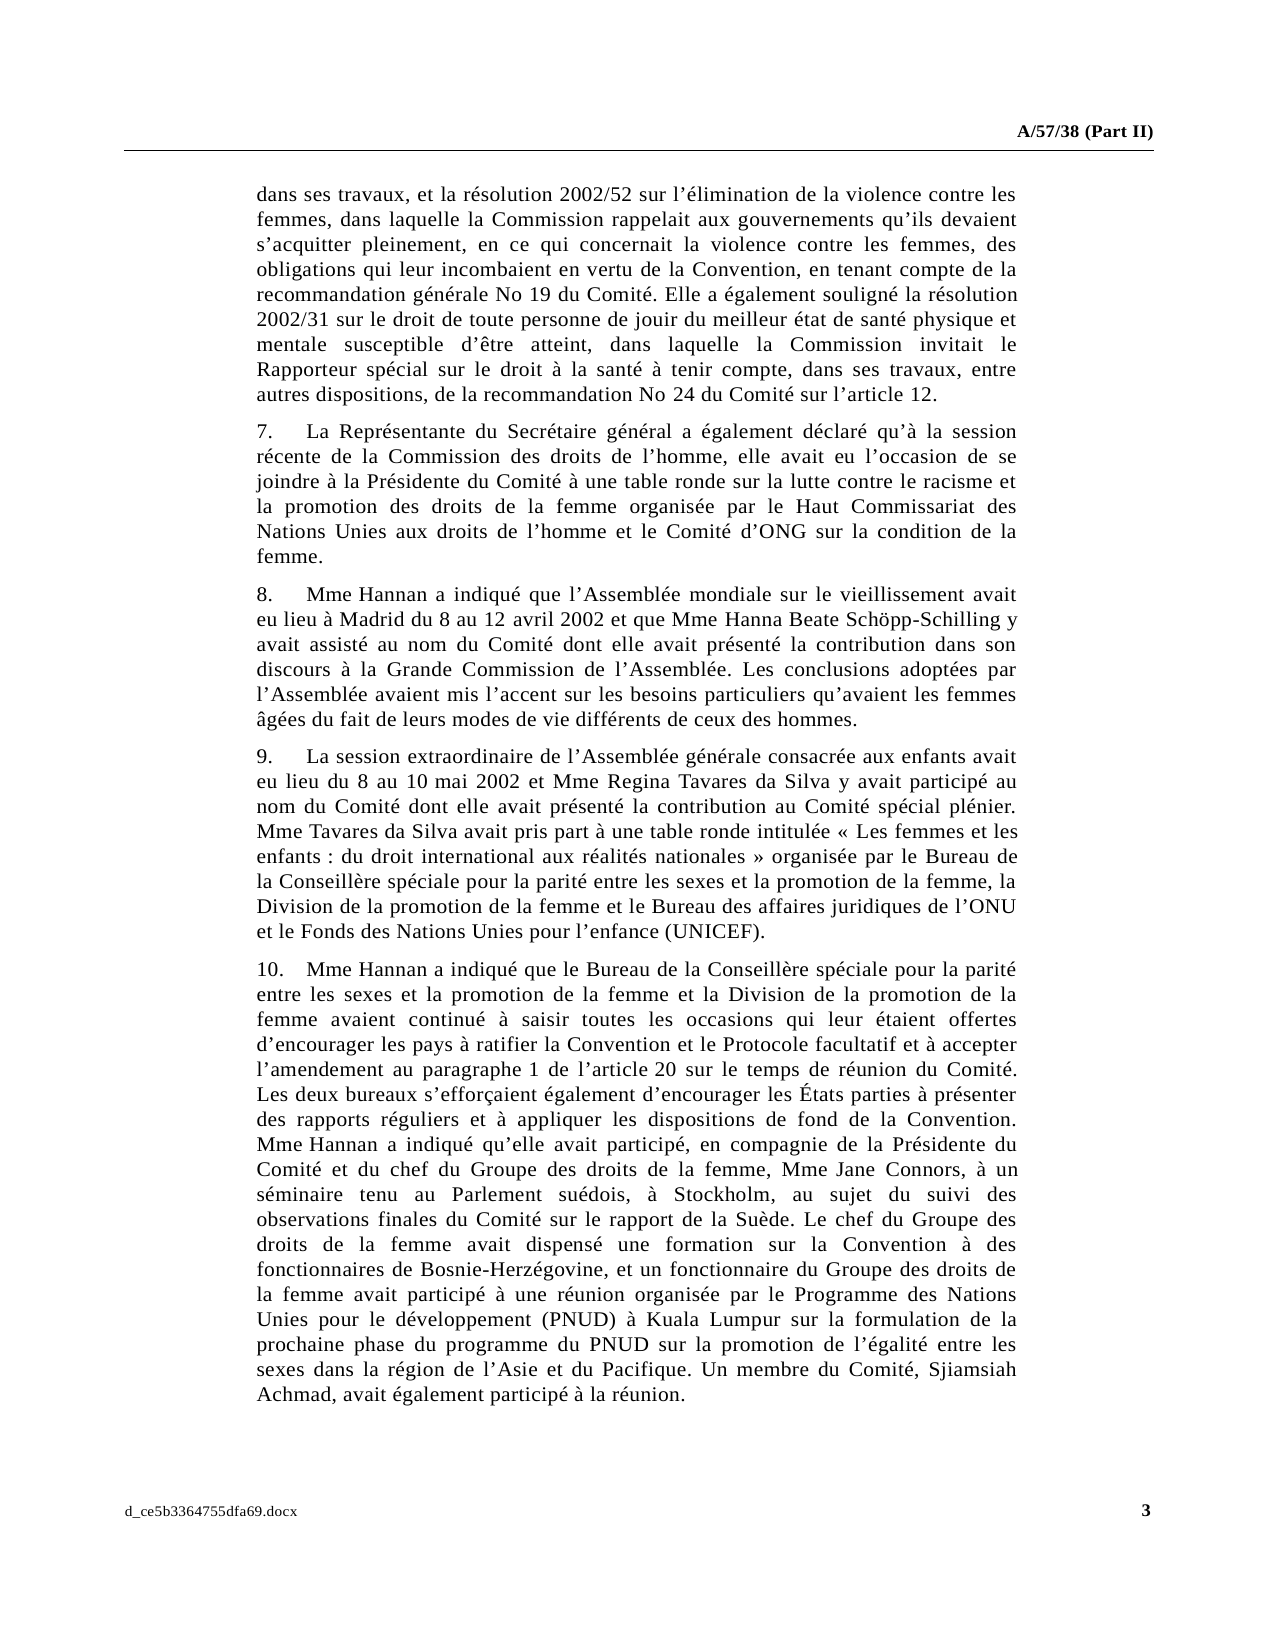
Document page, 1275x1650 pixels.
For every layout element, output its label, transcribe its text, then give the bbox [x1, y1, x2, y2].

list Mme Hannan a indiqué que l’Assemblée mondiale sur le vieillissement avait eu lieu à Madrid du 8 au 12 avril 2002 et que Mme Hanna Beate Schöpp-Schilling y avait assisté au nom du Comité dont elle avait présenté la contribution dans son discours à la Grande Commission de l’Assemblée. Les conclusions adoptées par l’Assemblée avaient mis l’accent sur les besoins particuliers qu’avaient les femmes âgées du fait de leurs modes de vie différents de ceux des hommes. [256, 581, 1018, 731]
list Mme Hannan a indiqué que le Bureau de la Conseillère spéciale pour la parité entre les sexes et la promotion de la femme et la Division de la promotion de la femme avaient continué à saisir toutes les occasions qui leur étaient offertes d’encourager les pays à ratifier la Convention et le Protocole facultatif et à accepter l’amendement au paragraphe 1 de l’article 20 sur le temps de réunion du Comité. Les deux bureaux s’efforçaient également d’encourager les États parties à présenter des rapports réguliers et à appliquer les dispositions de fond de la Convention. Mme Hannan a indiqué qu’elle avait participé, en compagnie de la Présidente du Comité et du chef du Groupe des droits de la femme, Mme Jane Connors, à un séminaire tenu au Parlement suédois, à Stockholm, au sujet du suivi des observations finales du Comité sur le rapport de la Suède. Le chef du Groupe des droits de la femme avait dispensé une formation sur la Convention à des fonctionnaires de Bosnie-Herzégovine, et un fonctionnaire du Groupe des droits de la femme avait participé à une réunion organisée par le Programme des Nations Unies pour le développement (PNUD) à Kuala Lumpur sur la formulation de la prochaine phase du programme du PNUD sur la promotion de l’égalité entre les sexes dans la région de l’Asie et du Pacifique. Un membre du Comité, Sjiamsiah Achmad, avait également participé à la réunion. [256, 956, 1018, 1406]
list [256, 181, 1018, 406]
list La Représentante du Secrétaire général a également déclaré qu’à la session récente de la Commission des droits de l’homme, elle avait eu l’occasion de se joindre à la Présidente du Comité à une table ronde sur la lutte contre le racisme et la promotion des droits de la femme organisée par le Haut Commissariat des Nations Unies aux droits de l’homme et le Comité d’ONG sur la condition de la femme. [256, 419, 1018, 569]
list La session extraordinaire de l’Assemblée générale consacrée aux enfants avait eu lieu du 8 au 10 mai 2002 et Mme Regina Tavares da Silva y avait participé au nom du Comité dont elle avait présenté la contribution au Comité spécial plénier. Mme Tavares da Silva avait pris part à une table ronde intitulée « Les femmes et les enfants : du droit international aux réalités nationales » organisée par le Bureau de la Conseillère spéciale pour la parité entre les sexes et la promotion de la femme, la Division de la promotion de la femme et le Bureau des affaires juridiques de l’ONU et le Fonds des Nations Unies pour l’enfance (UNICEF). [256, 744, 1018, 944]
